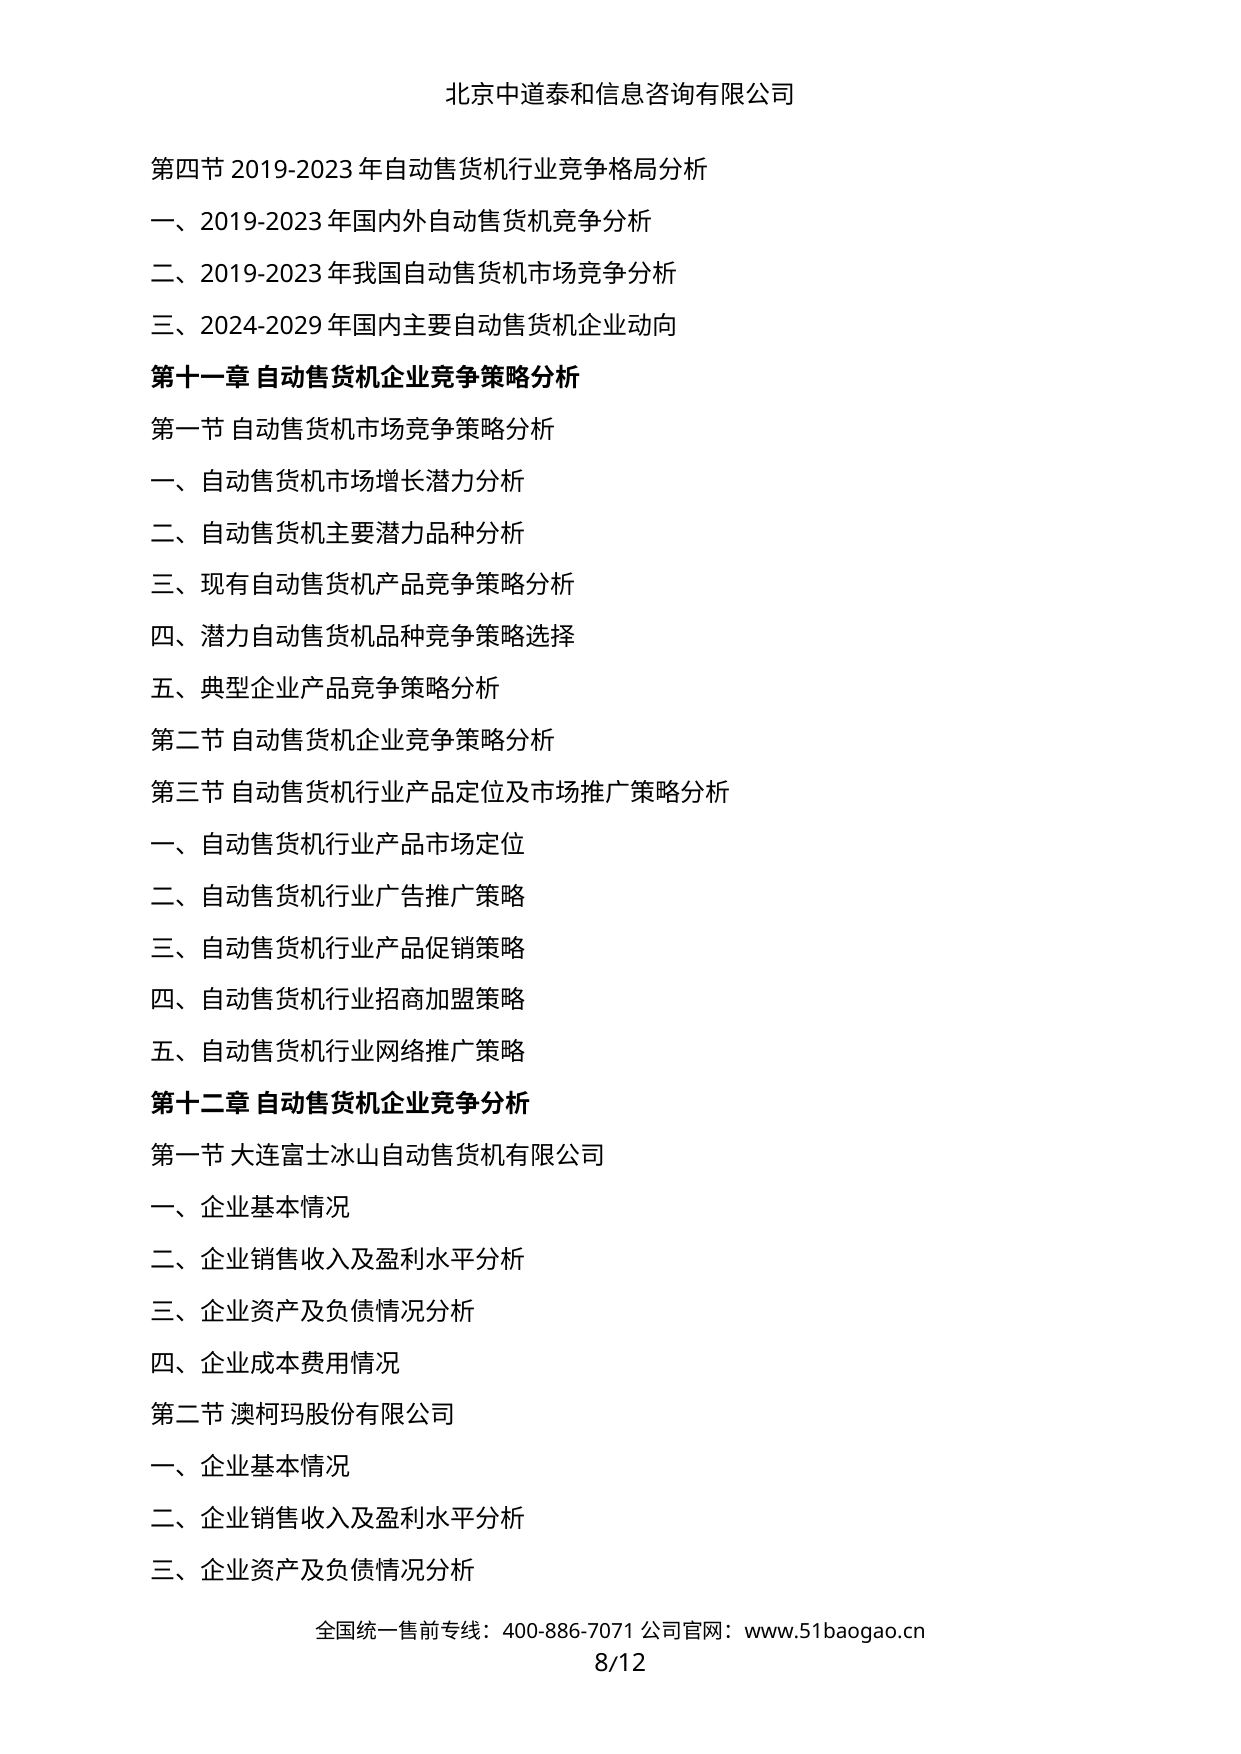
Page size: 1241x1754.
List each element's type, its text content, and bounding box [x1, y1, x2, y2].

text 三、2024-2029年国内主要自动售货机企业动向 [150, 306, 1090, 342]
text 第二节 自动售货机企业竞争策略分析 [150, 721, 1090, 757]
text 四、自动售货机行业招商加盟策略 [150, 980, 1090, 1016]
text 三、自动售货机行业产品促销策略 [150, 928, 1090, 964]
text 二、自动售货机主要潜力品种分析 [150, 513, 1090, 549]
text 一、自动售货机市场增长潜力分析 [150, 461, 1090, 497]
text 一、企业基本情况 [150, 1447, 1090, 1483]
text 三、企业资产及负债情况分析 [150, 1291, 1090, 1327]
text 第一节 大连富士冰山自动售货机有限公司 [150, 1136, 1090, 1172]
text 二、企业销售收入及盈利水平分析 [150, 1499, 1090, 1535]
text 三、现有自动售货机产品竞争策略分析 [150, 565, 1090, 601]
text 第三节 自动售货机行业产品定位及市场推广策略分析 [150, 772, 1090, 809]
text 二、自动售货机行业广告推广策略 [150, 876, 1090, 912]
text 第十一章 自动售货机企业竞争策略分析 [150, 357, 1090, 394]
text 第十二章 自动售货机企业竞争分析 [150, 1084, 1090, 1120]
text 第四节 2019-2023年自动售货机行业竞争格局分析 [150, 150, 1090, 186]
text 二、2019-2023年我国自动售货机市场竞争分析 [150, 254, 1090, 290]
text 一、2019-2023年国内外自动售货机竞争分析 [150, 202, 1090, 238]
text 四、企业成本费用情况 [150, 1343, 1090, 1379]
text 第一节 自动售货机市场竞争策略分析 [150, 409, 1090, 446]
text 三、企业资产及负债情况分析 [150, 1551, 1090, 1587]
text 五、典型企业产品竞争策略分析 [150, 669, 1090, 705]
text 一、企业基本情况 [150, 1187, 1090, 1224]
text 五、自动售货机行业网络推广策略 [150, 1032, 1090, 1068]
text 一、自动售货机行业产品市场定位 [150, 824, 1090, 861]
text 第二节 澳柯玛股份有限公司 [150, 1395, 1090, 1431]
text 四、潜力自动售货机品种竞争策略选择 [150, 617, 1090, 653]
text 二、企业销售收入及盈利水平分析 [150, 1239, 1090, 1276]
